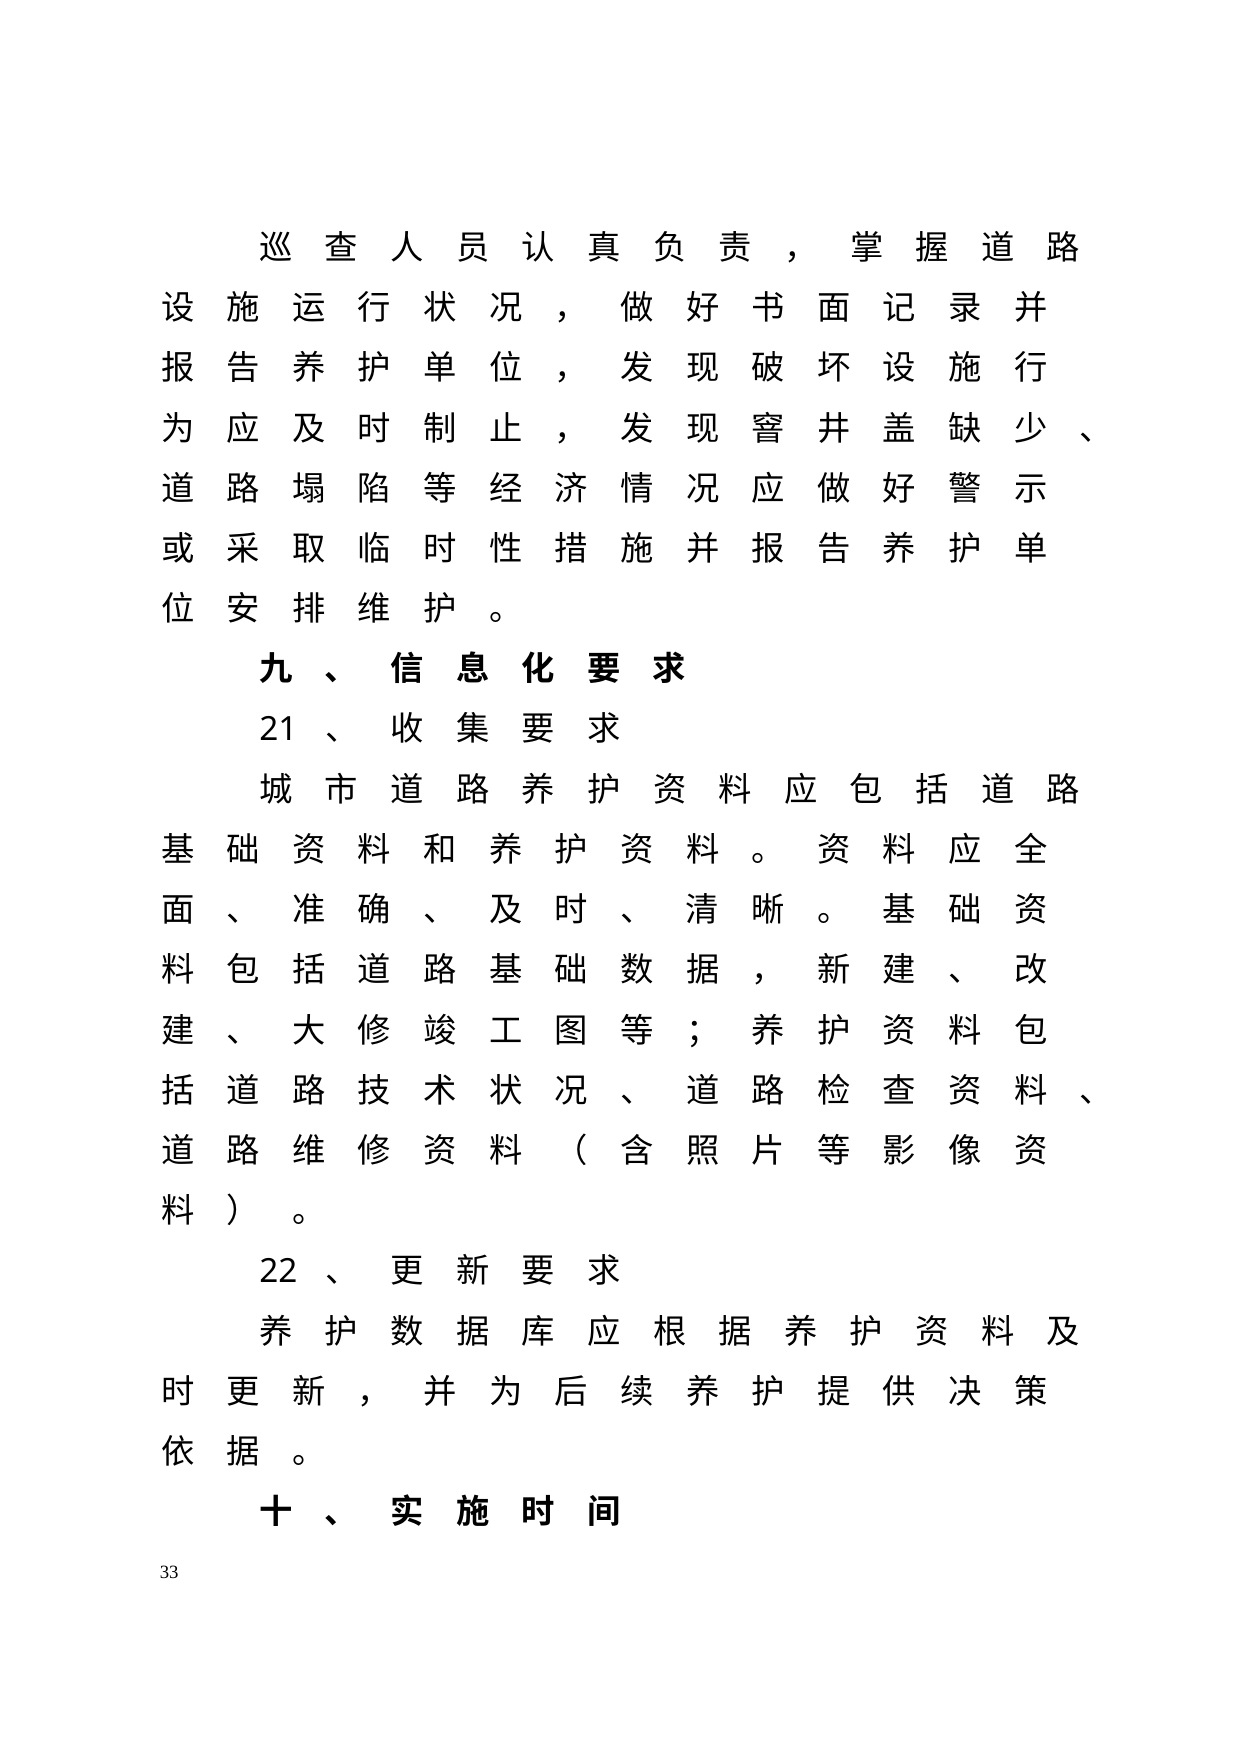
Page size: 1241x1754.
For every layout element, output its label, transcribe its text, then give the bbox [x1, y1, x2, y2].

text 21、收集要求 [161, 696, 1132, 757]
text 十、实施时间 [161, 1479, 1132, 1539]
text 22、更新要求 [161, 1238, 1132, 1298]
text 九、信息化要求 [161, 636, 1132, 696]
text 巡查人员认真负责，掌握道路设施运行状况，做好书面记录并报告养护单位，发现破坏设施行为应及时制止，发现窨井盖缺少、道路塌陷等经济情况应做好警示或采取临时性措施并报告养护单位安排维护。 [161, 215, 1132, 636]
text 城市道路养护资料应包括道路基础资料和养护资料。资料应全面、准确、及时、清晰。基础资料包括道路基础数据，新建、改建、大修竣工图等；养护资料包括道路技术状况、道路检查资料、道路维修资料（含照片等影像资料）。 [161, 757, 1132, 1238]
text 养护数据库应根据养护资料及时更新，并为后续养护提供决策依据。 [161, 1298, 1132, 1479]
